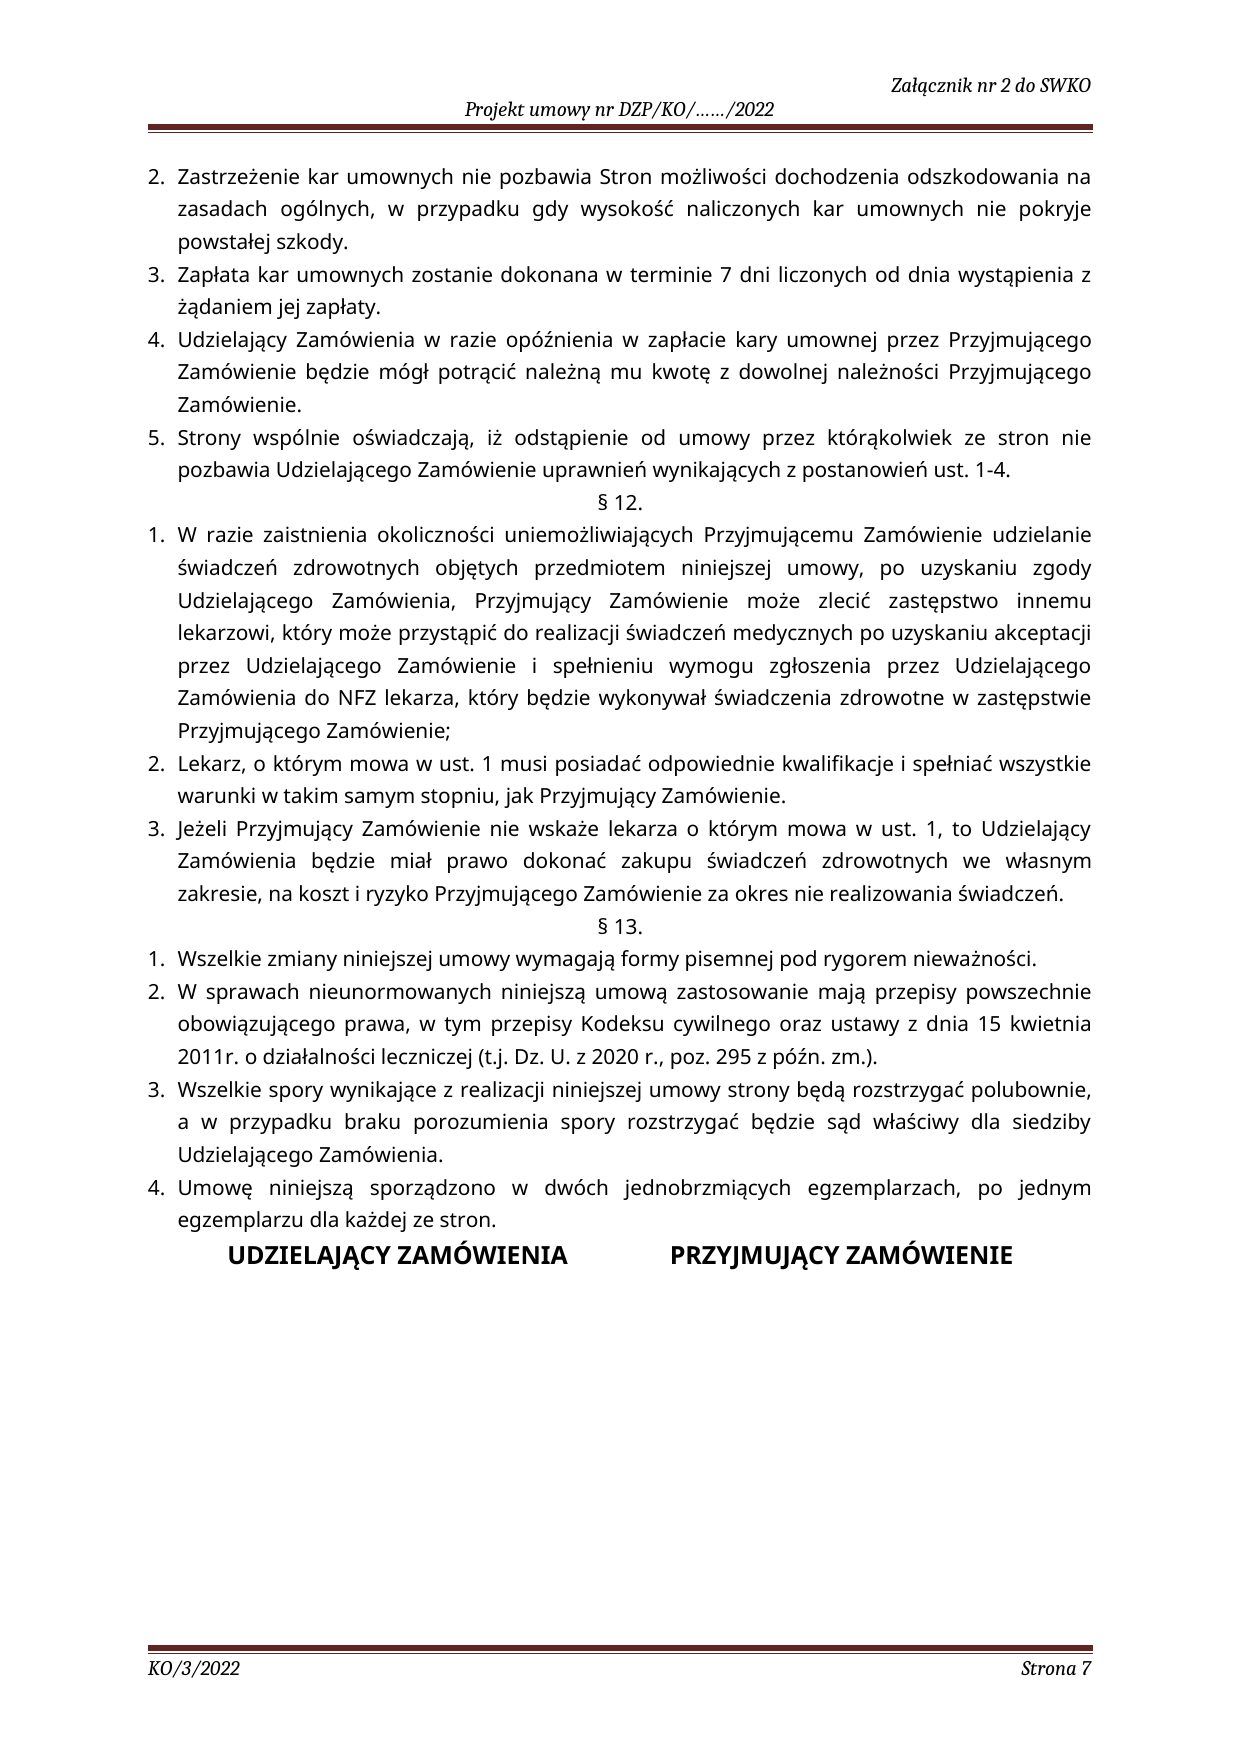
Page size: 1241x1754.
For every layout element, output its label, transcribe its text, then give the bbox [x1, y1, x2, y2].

text UDZIELAJĄCY ZAMÓWIENIA PRZYJMUJĄCY ZAMÓWIENIE [148, 1238, 1093, 1272]
text § 12. [148, 488, 1093, 516]
list Strony wspólnie oświadczają, iż odstąpienie od umowy przez którąkolwiek ze stron nie pozbawia Udzielającego Zamówienie uprawnień wynikających z postanowień ust. 1-4. [148, 423, 1093, 484]
list Wszelkie spory wynikające z realizacji niniejszej umowy strony będą rozstrzygać polubownie, a w przypadku braku porozumienia spory rozstrzygać będzie sąd właściwy dla siedziby Udzielającego Zamówienia. [148, 1075, 1093, 1168]
text § 13. [148, 912, 1093, 940]
list Wszelkie zmiany niniejszej umowy wymagają formy pisemnej pod rygorem nieważności. [148, 944, 1093, 973]
list Zapłata kar umownych zostanie dokonana w terminie 7 dni liczonych od dnia wystąpienia z żądaniem jej zapłaty. [148, 260, 1093, 321]
list Zastrzeżenie kar umownych nie pozbawia Stron możliwości dochodzenia odszkodowania na zasadach ogólnych, w przypadku gdy wysokość naliczonych kar umownych nie pokryje powstałej szkody. [148, 162, 1093, 256]
list W razie zaistnienia okoliczności uniemożliwiających Przyjmującemu Zamówienie udzielanie świadczeń zdrowotnych objętych przedmiotem niniejszej umowy, po uzyskaniu zgody Udzielającego Zamówienia, Przyjmujący Zamówienie może zlecić zastępstwo innemu lekarzowi, który może przystąpić do realizacji świadczeń medycznych po uzyskaniu akceptacji przez Udzielającego Zamówienie i spełnieniu wymogu zgłoszenia przez Udzielającego Zamówienia do NFZ lekarza, który będzie wykonywał świadczenia zdrowotne w zastępstwie Przyjmującego Zamówienie; [148, 521, 1093, 744]
list Umowę niniejszą sporządzono w dwóch jednobrzmiących egzemplarzach, po jednym egzemplarzu dla każdej ze stron. [148, 1173, 1093, 1234]
list Udzielający Zamówienia w razie opóźnienia w zapłacie kary umownej przez Przyjmującego Zamówienie będzie mógł potrącić należną mu kwotę z dowolnej należności Przyjmującego Zamówienie. [148, 325, 1093, 418]
list W sprawach nieunormowanych niniejszą umową zastosowanie mają przepisy powszechnie obowiązującego prawa, w tym przepisy Kodeksu cywilnego oraz ustawy z dnia 15 kwietnia 2011r. o działalności leczniczej (t.j. Dz. U. z 2020 r., poz. 295 z późn. zm.). [148, 977, 1093, 1071]
list Jeżeli Przyjmujący Zamówienie nie wskaże lekarza o którym mowa w ust. 1, to Udzielający Zamówienia będzie miał prawo dokonać zakupu świadczeń zdrowotnych we własnym zakresie, na koszt i ryzyko Przyjmującego Zamówienie za okres nie realizowania świadczeń. [148, 814, 1093, 908]
list Lekarz, o którym mowa w ust. 1 musi posiadać odpowiednie kwalifikacje i spełniać wszystkie warunki w takim samym stopniu, jak Przyjmujący Zamówienie. [148, 749, 1093, 810]
